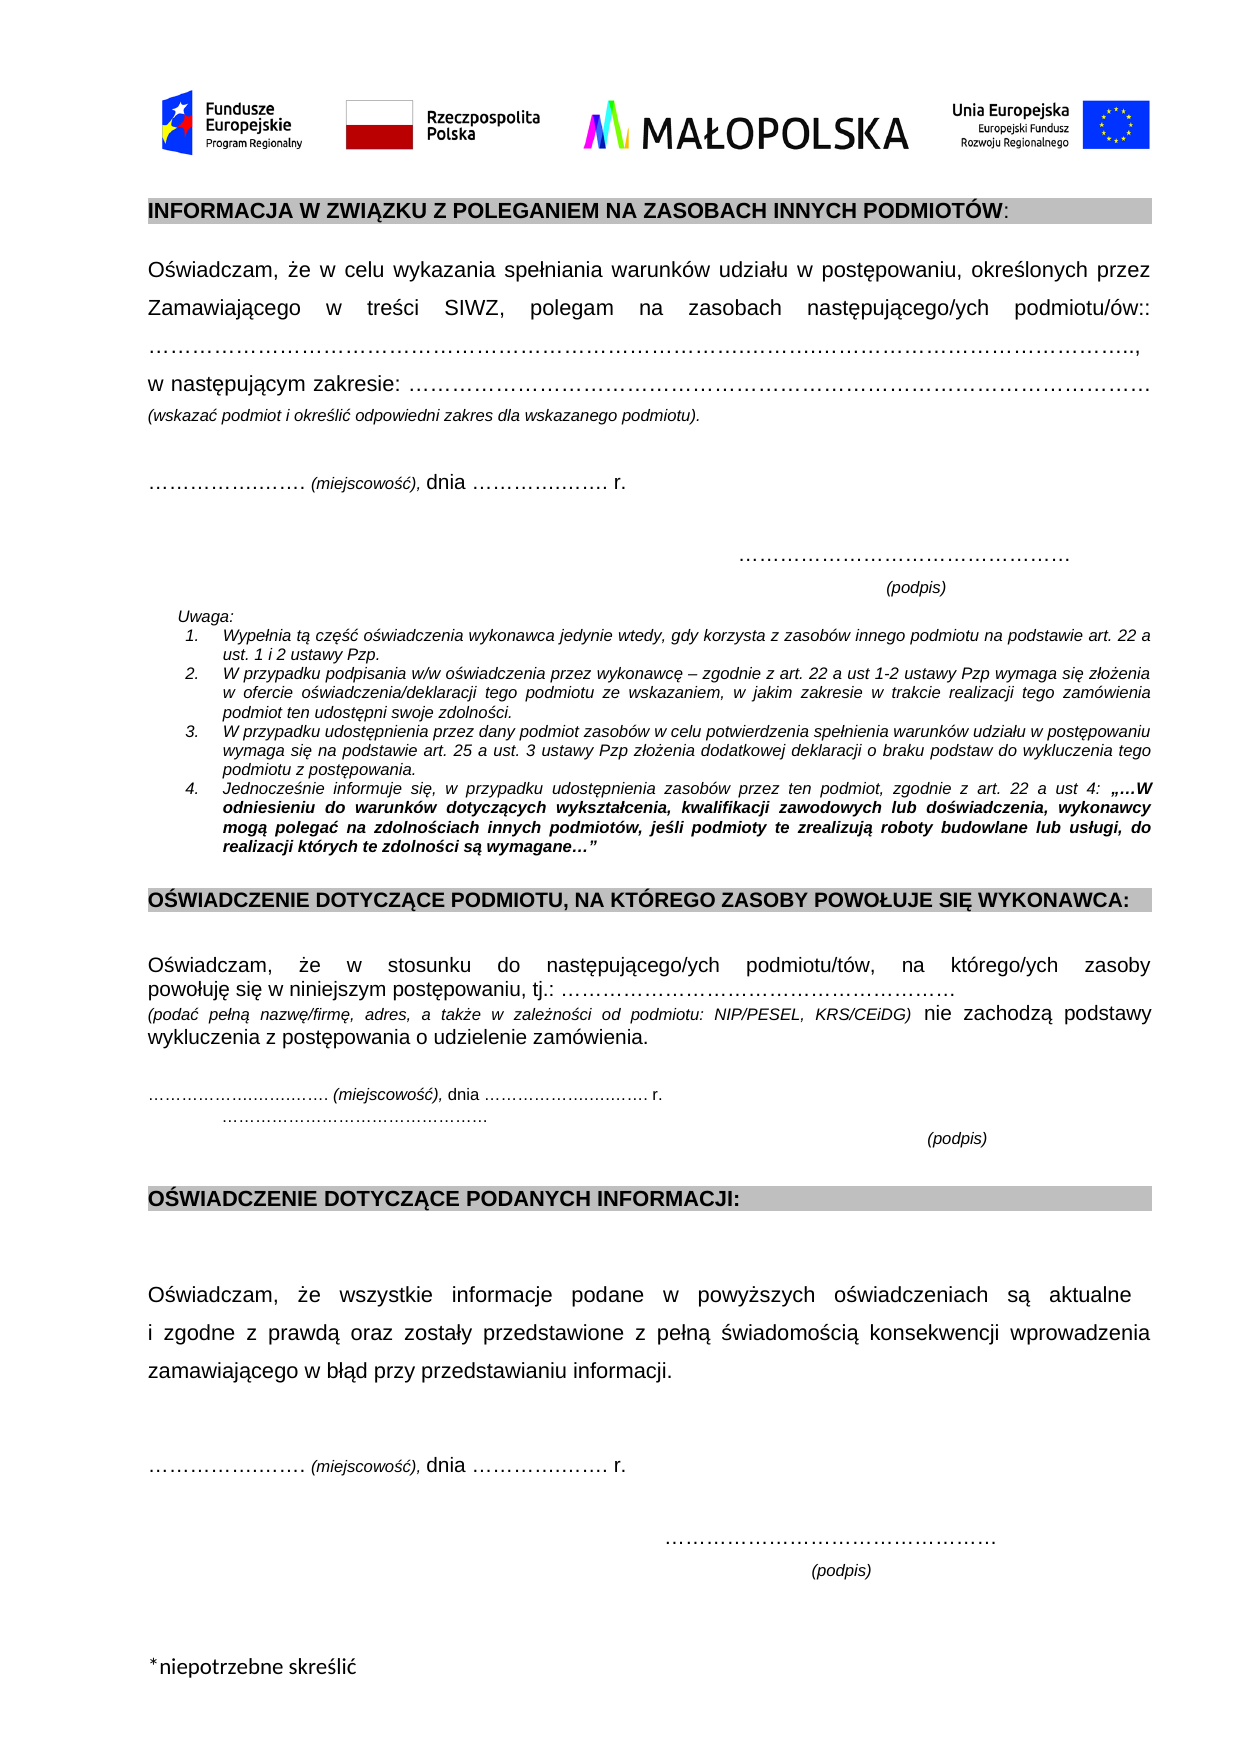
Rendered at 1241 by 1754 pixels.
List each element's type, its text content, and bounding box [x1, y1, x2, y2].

text (podpis) [738, 1128, 1152, 1148]
text ………………………………………… [148, 542, 1152, 566]
text (podpis) [738, 578, 1152, 597]
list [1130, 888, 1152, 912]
picture [147, 73, 1164, 171]
text (podpis) [738, 1560, 1152, 1579]
text OŚWIADCZENIE DOTYCZĄCE PODANYCH INFORMACJI: [148, 1186, 1152, 1211]
text Oświadczam, że w celu wykazania spełniania warunków udziału w postępowaniu, określonych przez Zamawiającego w treści SIWZ, polegam na zasobach następującego/ych podmiotu/ów:: ……………………………………………………………………….……….…………………………………….., w następującym zakresie: ………………………………………………………………………………………… (wskazać podmiot i określić odpowiedni zakres dla wskazanego podmiotu). [148, 257, 1152, 424]
list Jednocześnie informuje się, w przypadku udostępnienia zasobów przez ten podmiot, zgodnie z art. 22 a ust 4: „…W odniesieniu do warunków dotyczących wykształcenia, kwalifikacji zawodowych lub doświadczenia, wykonawcy mogą polegać na zdolnościach innych podmiotów, jeśli podmioty te zrealizują roboty budowlane lub usługi, do realizacji których te zdolności są wymagane…” [185, 779, 1152, 856]
text Oświadczam, że w stosunku do następującego/ych podmiotu/tów, na którego/ych zasoby powołuję się w niniejszym postępowaniu, tj.: ………………………………………………… [148, 953, 1152, 1001]
list W przypadku podpisania w/w oświadczenia przez wykonawcę – zgodnie z art. 22 a ust 1-2 ustawy Pzp wymaga się złożenia w ofercie oświadczenia/deklaracji tego podmiotu ze wskazaniem, w jakim zakresie w trakcie realizacji tego zamówienia podmiot ten udostępni swoje zdolności. [185, 664, 1152, 722]
text …………….……. (miejscowość), dnia ………….……. r. [148, 470, 1152, 494]
list Wypełnia tą część oświadczenia wykonawca jedynie wtedy, gdy korzysta z zasobów innego podmiotu na podstawie art. 22 a ust. 1 i 2 ustawy Pzp. [185, 626, 1152, 664]
text ……………….…….……. (miejscowość), dnia ……………….….……. r. ………………………………………… [148, 1084, 1152, 1126]
text Oświadczam, że wszystkie informacje podane w powyższych oświadczeniach są aktualne i zgodne z prawdą oraz zostały przedstawione z pełną świadomością konsekwencji wprowadzenia zamawiającego w błąd przy przedstawianiu informacji. [148, 1282, 1152, 1383]
list W przypadku udostępnienia przez dany podmiot zasobów w celu potwierdzenia spełnienia warunków udziału w postępowaniu wymaga się na podstawie art. 25 a ust. 3 ustawy Pzp złożenia dodatkowej deklaracji o braku podstaw do wykluczenia tego podmiotu z postępowania. [185, 722, 1152, 779]
text INFORMACJA W ZWIĄZKU Z POLEGANIEM NA ZASOBACH INNYCH PODMIOTÓW: [148, 198, 1152, 224]
text (podać pełną nazwę/firmę, adres, a także w zależności od podmiotu: NIP/PESEL, KRS/CEiDG) nie zachodzą podstawy wykluczenia z postępowania o udzielenie zamówienia. [148, 1001, 1152, 1048]
text Uwaga: [148, 607, 1152, 626]
text ………………………………………… [148, 1524, 1152, 1548]
text …………….……. (miejscowość), dnia ………….……. r. [148, 1453, 1152, 1477]
